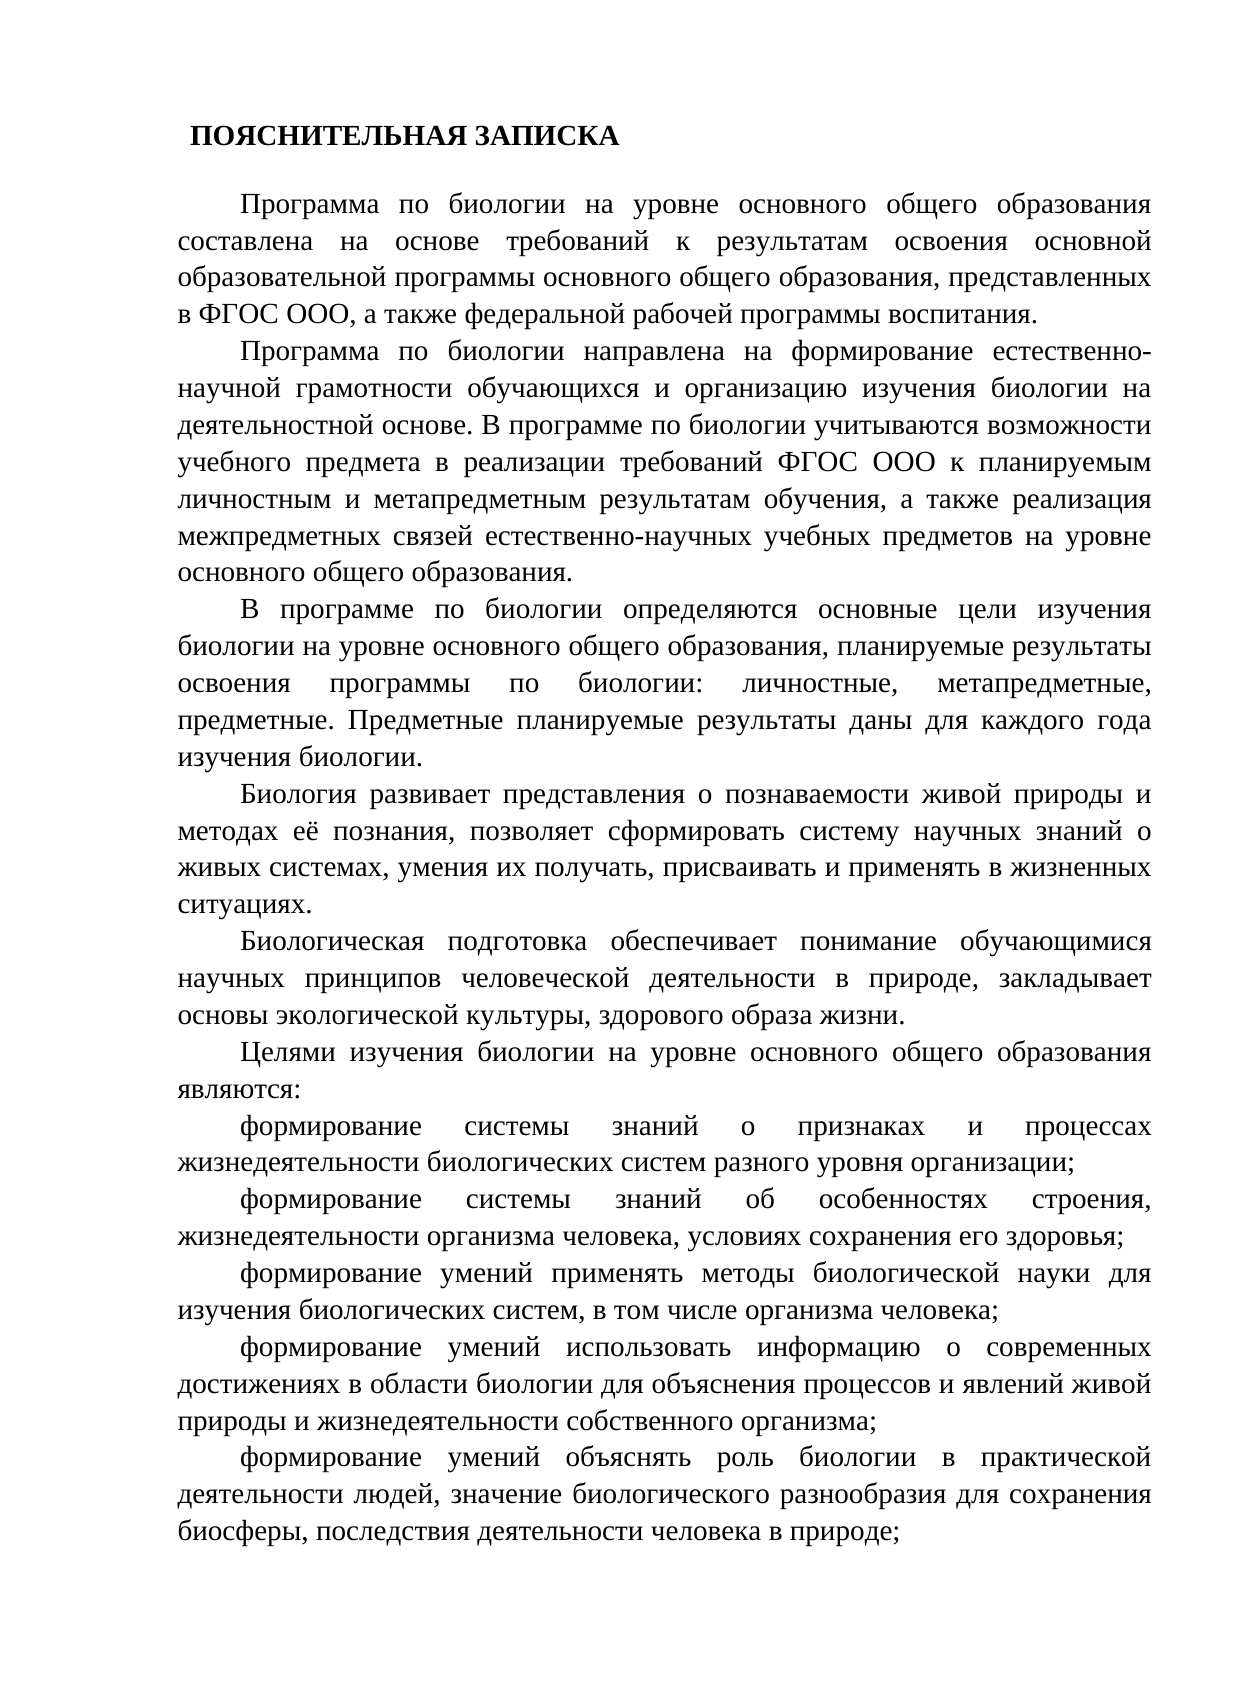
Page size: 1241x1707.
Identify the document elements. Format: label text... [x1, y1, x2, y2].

text Программа по биологии на уровне основного общего образования составлена на основе требований к результатам освоения основной образовательной программы основного общего образования, представленных в ФГОС ООО, а также федеральной рабочей программы воспитания. [177, 186, 1152, 330]
text ПОЯСНИТЕЛЬНАЯ ЗАПИСКА [190, 118, 1152, 152]
text Биологическая подготовка обеспечивает понимание обучающимися научных принципов человеческой деятельности в природе, закладывает основы экологической культуры, здорового образа жизни. [177, 923, 1152, 1031]
text формирование умений объяснять роль биологии в практической деятельности людей, значение биологического разнообразия для сохранения биосферы, последствия деятельности человека в природе; [177, 1439, 1152, 1547]
text В программе по биологии определяются основные цели изучения биологии на уровне основного общего образования, планируемые результаты освоения программы по биологии: личностные, метапредметные, предметные. Предметные планируемые результаты даны для каждого года изучения биологии. [177, 591, 1152, 772]
text формирование умений использовать информацию о современных достижениях в области биологии для объяснения процессов и явлений живой природы и жизнедеятельности собственного организма; [177, 1329, 1152, 1436]
text формирование системы знаний о признаках и процессах жизнедеятельности биологических систем разного уровня организации; [177, 1108, 1152, 1178]
text формирование системы знаний об особенностях строения, жизнедеятельности организма человека, условиях сохранения его здоровья; [177, 1181, 1152, 1252]
text формирование умений применять методы биологической науки для изучения биологических систем, в том числе организма человека; [177, 1255, 1152, 1326]
text Программа по биологии направлена на формирование естественно-научной грамотности обучающихся и организацию изучения биологии на деятельностной основе. В программе по биологии учитываются возможности учебного предмета в реализации требований ФГОС ООО к планируемым личностным и метапредметным результатам обучения, а также реализация межпредметных связей естественно-научных учебных предметов на уровне основного общего образования. [177, 333, 1152, 588]
text Целями изучения биологии на уровне основного общего образования являются: [177, 1034, 1152, 1104]
text Биология развивает представления о познаваемости живой природы и методах её познания, позволяет сформировать систему научных знаний о живых системах, умения их получать, присваивать и применять в жизненных ситуациях. [177, 776, 1152, 920]
